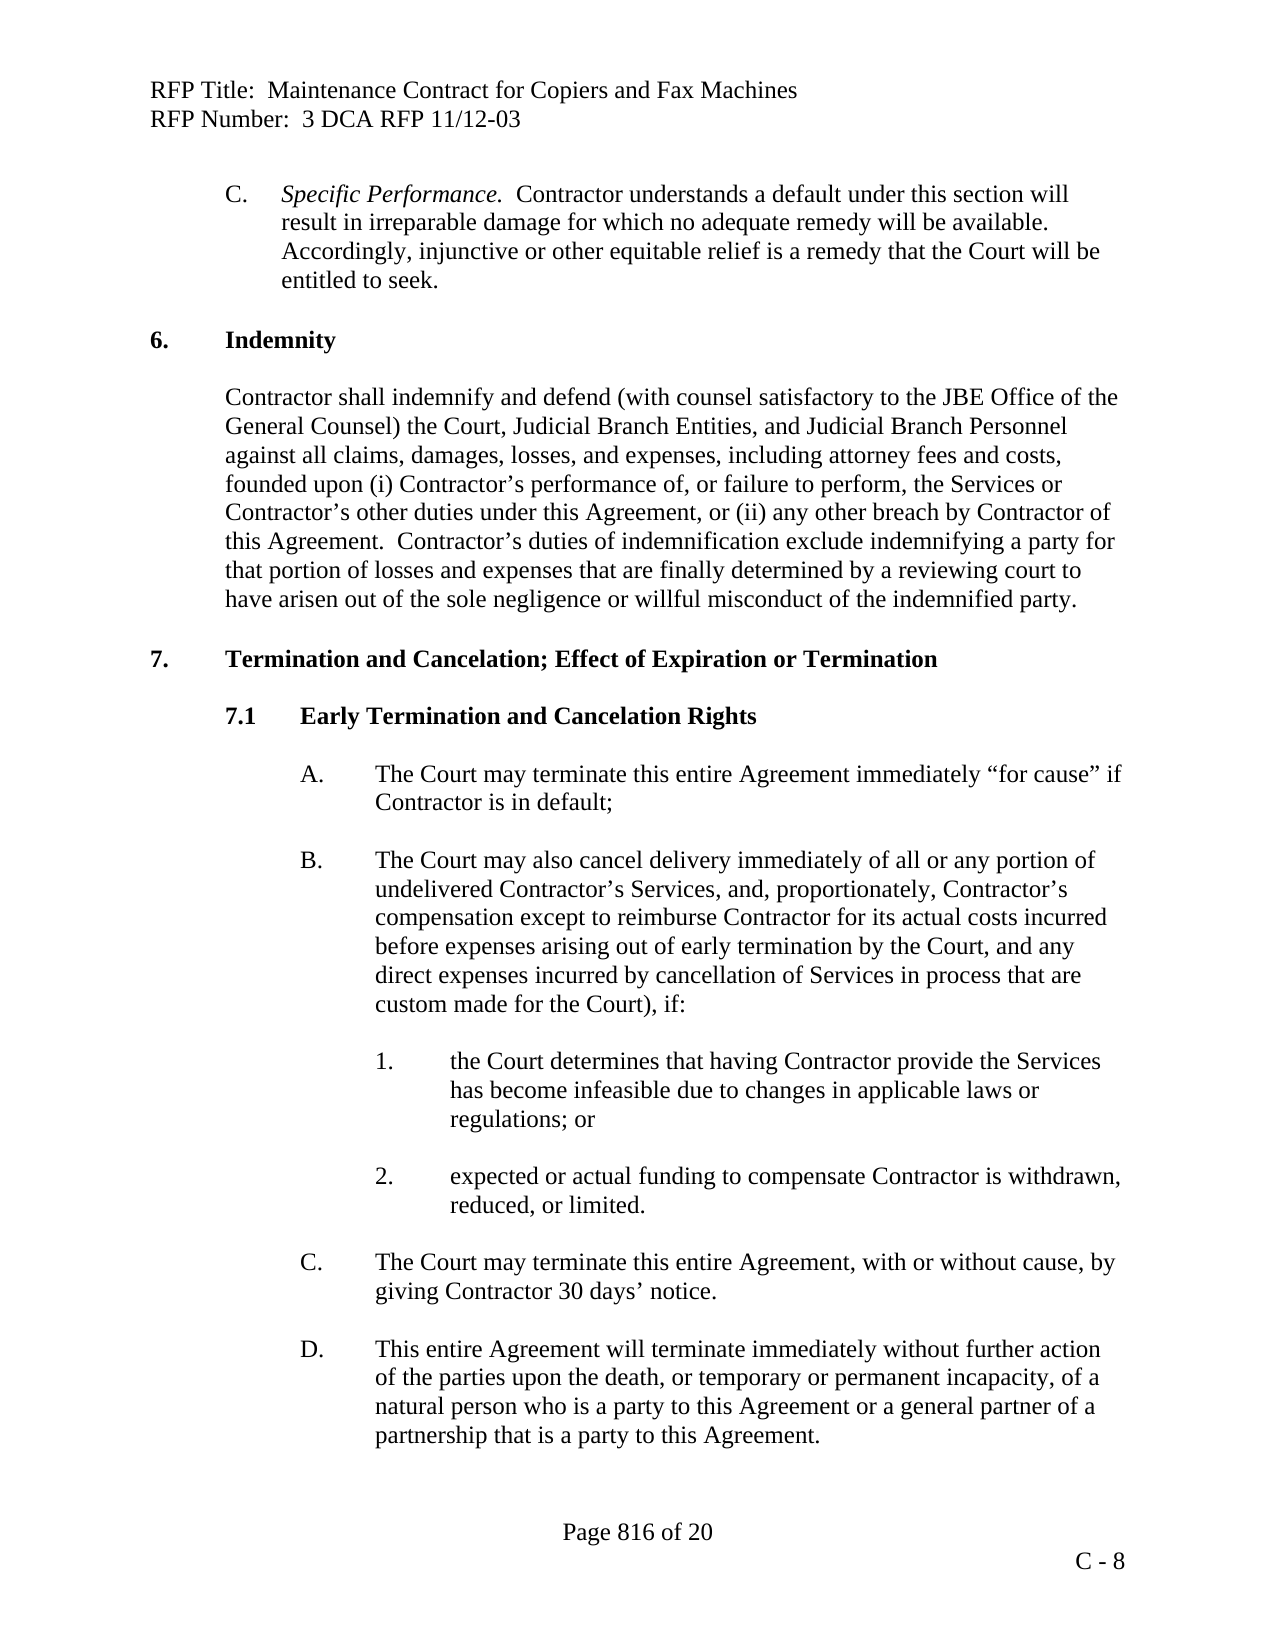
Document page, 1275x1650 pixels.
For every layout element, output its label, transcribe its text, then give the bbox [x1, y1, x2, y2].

text 6. Indemnity [150, 325, 1125, 354]
text 2. expected or actual funding to compensate Contractor is withdrawn, reduced, or limited. [375, 1161, 1125, 1219]
text B. The Court may also cancel delivery immediately of all or any portion of undelivered Contractor’s Services, and, proportionately, Contractor’s compensation except to reimburse Contractor for its actual costs incurred before expenses arising out of early termination by the Court, and any direct expenses incurred by cancellation of Services in process that are custom made for the Court), if: [300, 845, 1125, 1017]
text 7.1 Early Termination and Cancelation Rights [225, 701, 1125, 730]
text C. The Court may terminate this entire Agreement, with or without cause, by giving Contractor 30 days’ notice. [300, 1247, 1125, 1305]
text A. The Court may terminate this entire Agreement immediately “for cause” if Contractor is in default; [300, 759, 1125, 816]
text D. This entire Agreement will terminate immediately without further action of the parties upon the death, or temporary or permanent incapacity, of a natural person who is a party to this Agreement or a general partner of a partnership that is a party to this Agreement. [300, 1334, 1125, 1449]
text 1. the Court determines that having Contractor provide the Services has become infeasible due to changes in applicable laws or regulations; or [375, 1046, 1125, 1132]
text Contractor shall indemnify and defend (with counsel satisfactory to the JBE Office of the General Counsel) the Court, Judicial Branch Entities, and Judicial Branch Personnel against all claims, damages, losses, and expenses, including attorney fees and costs, founded upon (i) Contractor’s performance of, or failure to perform, the Services or Contractor’s other duties under this Agreement, or (ii) any other breach by Contractor of this Agreement. Contractor’s duties of indemnification exclude indemnifying a party for that portion of losses and expenses that are finally determined by a reviewing court to have arisen out of the sole negligence or willful misconduct of the indemnified party. [225, 382, 1125, 612]
text 7. Termination and Cancelation; Effect of Expiration or Termination [150, 644, 1125, 672]
text C. Specific Performance. Contractor understands a default under this section will result in irreparable damage for which no adequate remedy will be available. Accordingly, injunctive or other equitable relief is a remedy that the Court will be entitled to seek. [225, 179, 1125, 294]
